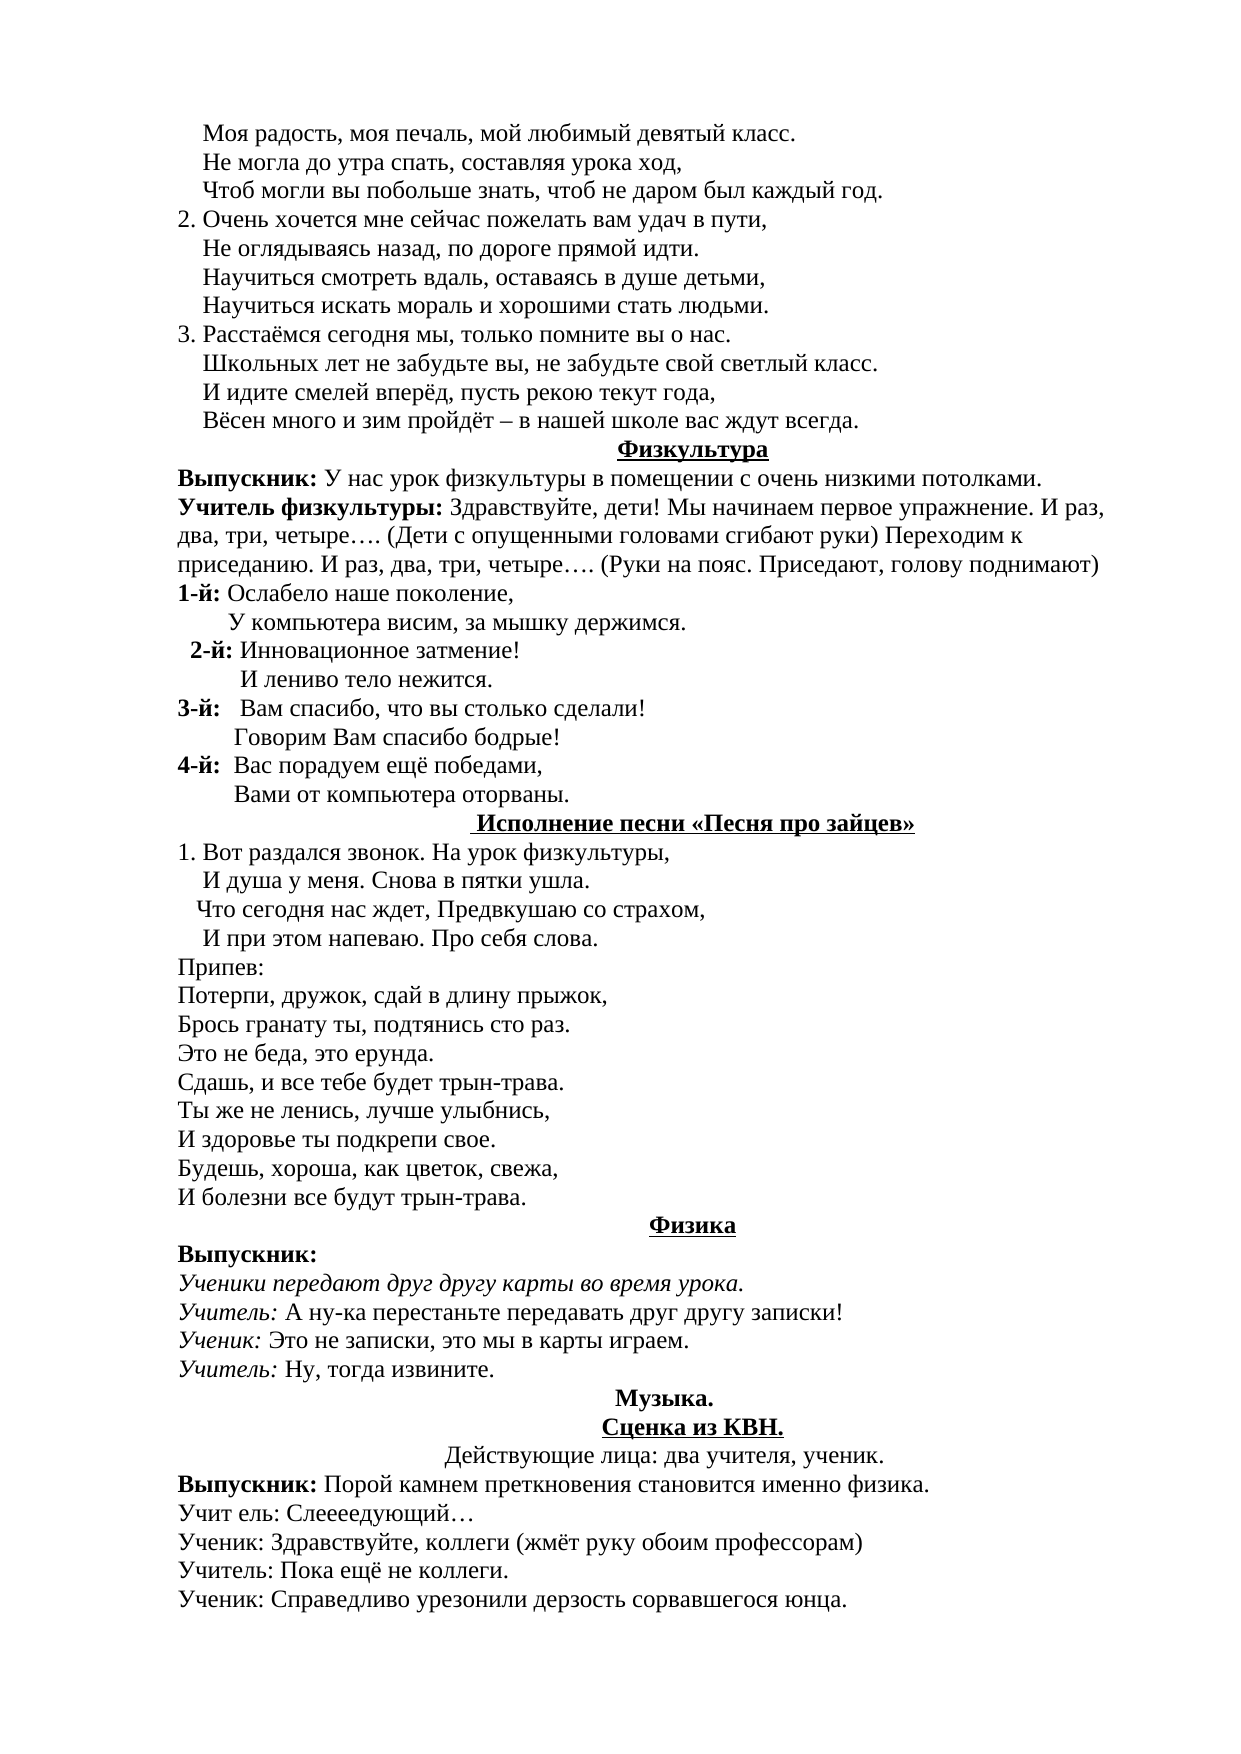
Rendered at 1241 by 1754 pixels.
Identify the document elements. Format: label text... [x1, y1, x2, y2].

text Ученик: Справедливо урезонили дерзость сорвавшегося юнца. [177, 1584, 1152, 1613]
text Музыка. [177, 1383, 1152, 1412]
text Ученик: Здравствуйте, коллеги (жмёт руку обоим профессорам) [177, 1527, 1152, 1556]
text Не могла до утра спать, составляя урока ход, [177, 147, 1152, 176]
text 3-й: Вам спасибо, что вы столько сделали! [177, 693, 1152, 722]
text 4-й: Вас порадуем ещё победами, [177, 751, 1152, 779]
text 3. Расстаёмся сегодня мы, только помните вы о нас. [177, 319, 1152, 348]
text Учитель: А ну-ка перестаньте передавать друг другу записки! [177, 1297, 1152, 1326]
text Вёсен много и зим пройдёт – в нашей школе вас ждут всегда. [177, 406, 1152, 434]
text Физкультура [177, 434, 1152, 463]
text 2. Очень хочется мне сейчас пожелать вам удач в пути, [177, 204, 1152, 233]
text У компьютера висим, за мышку держимся. [177, 607, 1152, 636]
text Учитель: Пока ещё не коллеги. [177, 1556, 1152, 1584]
text 2-й: Инновационное затмение! [177, 636, 1152, 664]
text Чтоб могли вы побольше знать, чтоб не даром был каждый год. [177, 176, 1152, 204]
text Брось гранату ты, подтянись сто раз. [177, 1009, 1152, 1038]
text Действующие лица: два учителя, ученик. [177, 1441, 1152, 1469]
text И лениво тело нежится. [177, 664, 1152, 693]
text Физика [177, 1211, 1152, 1239]
text Выпускник: У нас урок физкультуры в помещении с очень низкими потолками. [177, 463, 1152, 492]
text Моя радость, моя печаль, мой любимый девятый класс. [177, 118, 1152, 147]
text Это не беда, это ерунда. [177, 1038, 1152, 1067]
text Ученик: Это не записки, это мы в карты играем. [177, 1326, 1152, 1354]
text Сценка из КВН. [177, 1412, 1152, 1441]
text Ты же не ленись, лучше улыбнись, [177, 1096, 1152, 1124]
text Не оглядываясь назад, по дороге прямой идти. [177, 233, 1152, 262]
text И идите смелей вперёд, пусть рекою текут года, [177, 377, 1152, 406]
text Что сегодня нас ждет, Предвкушаю со страхом, [177, 894, 1152, 923]
text Учит ель: Слеееедующий… [177, 1498, 1152, 1527]
text Сдашь, и все тебе будет трын-трава. [177, 1067, 1152, 1096]
text Вами от компьютера оторваны. [177, 779, 1152, 808]
text Припев: [177, 952, 1152, 981]
text Научиться смотреть вдаль, оставаясь в душе детьми, [177, 262, 1152, 291]
text Учитель: Ну, тогда извините. [177, 1354, 1152, 1383]
text Исполнение песни «Песня про зайцев» [177, 808, 1152, 837]
text И при этом напеваю. Про себя слова. [177, 923, 1152, 952]
text Говорим Вам спасибо бодрые! [177, 722, 1152, 751]
text И душа у меня. Снова в пятки ушла. [177, 866, 1152, 894]
text Школьных лет не забудьте вы, не забудьте свой светлый класс. [177, 348, 1152, 377]
text Ученики передают друг другу карты во время урока. [177, 1268, 1152, 1297]
text Научиться искать мораль и хорошими стать людьми. [177, 291, 1152, 319]
text 1. Вот раздался звонок. На урок физкультуры, [177, 837, 1152, 866]
text И болезни все будут трын-трава. [177, 1182, 1152, 1211]
text И здоровье ты подкрепи свое. [177, 1124, 1152, 1153]
text Потерпи, дружок, сдай в длину прыжок, [177, 981, 1152, 1009]
text Выпускник: [177, 1239, 1152, 1268]
text 1-й: Ослабело наше поколение, [177, 578, 1152, 607]
text Выпускник: Порой камнем преткновения становится именно физика. [177, 1469, 1152, 1498]
text Учитель физкультуры: Здравствуйте, дети! Мы начинаем первое упражнение. И раз, два, три, четыре…. (Дети с опущенными головами сгибают руки) Переходим к приседанию. И раз, два, три, четыре…. (Руки на пояс. Приседают, голову поднимают) [177, 492, 1152, 578]
text Будешь, хороша, как цветок, свежа, [177, 1153, 1152, 1182]
